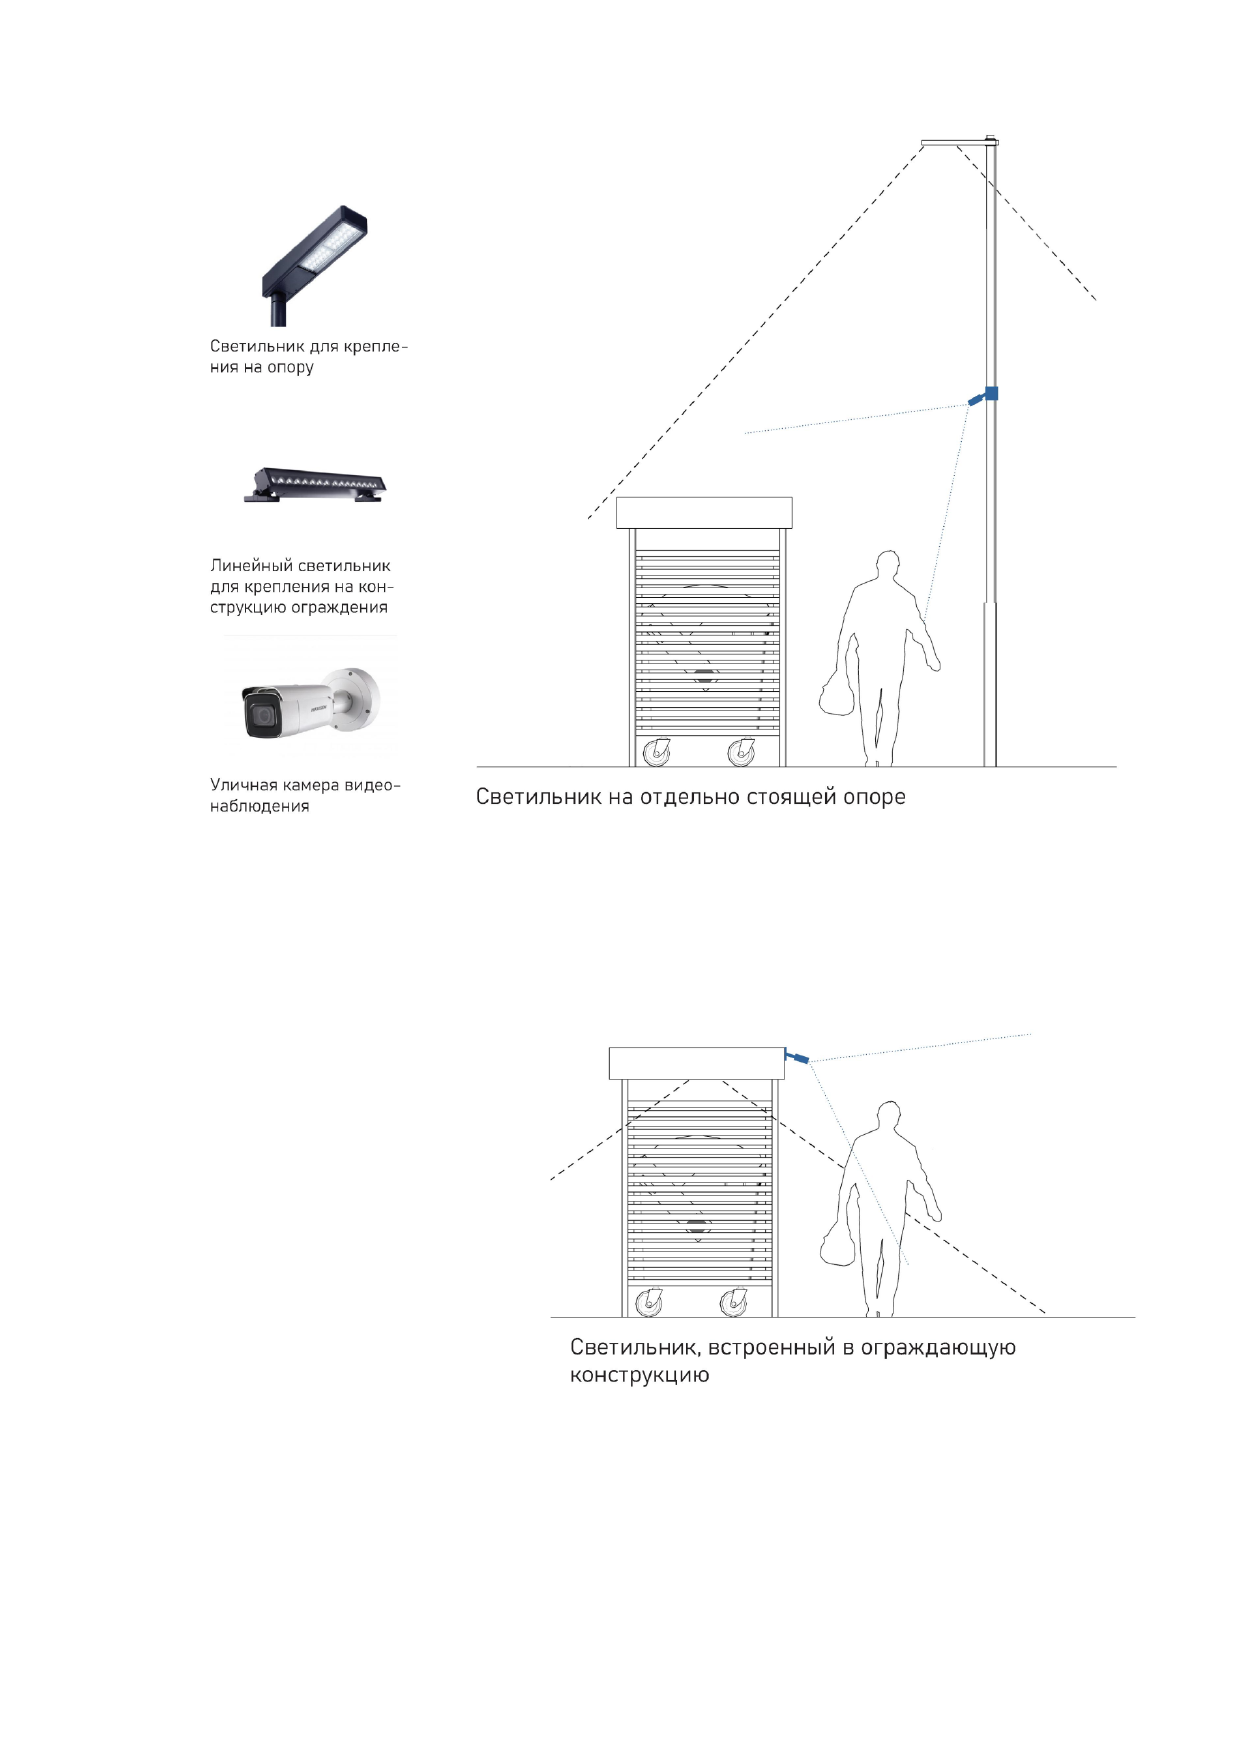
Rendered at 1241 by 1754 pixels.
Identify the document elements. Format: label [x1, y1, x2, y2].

picture [177, 118, 1151, 1397]
